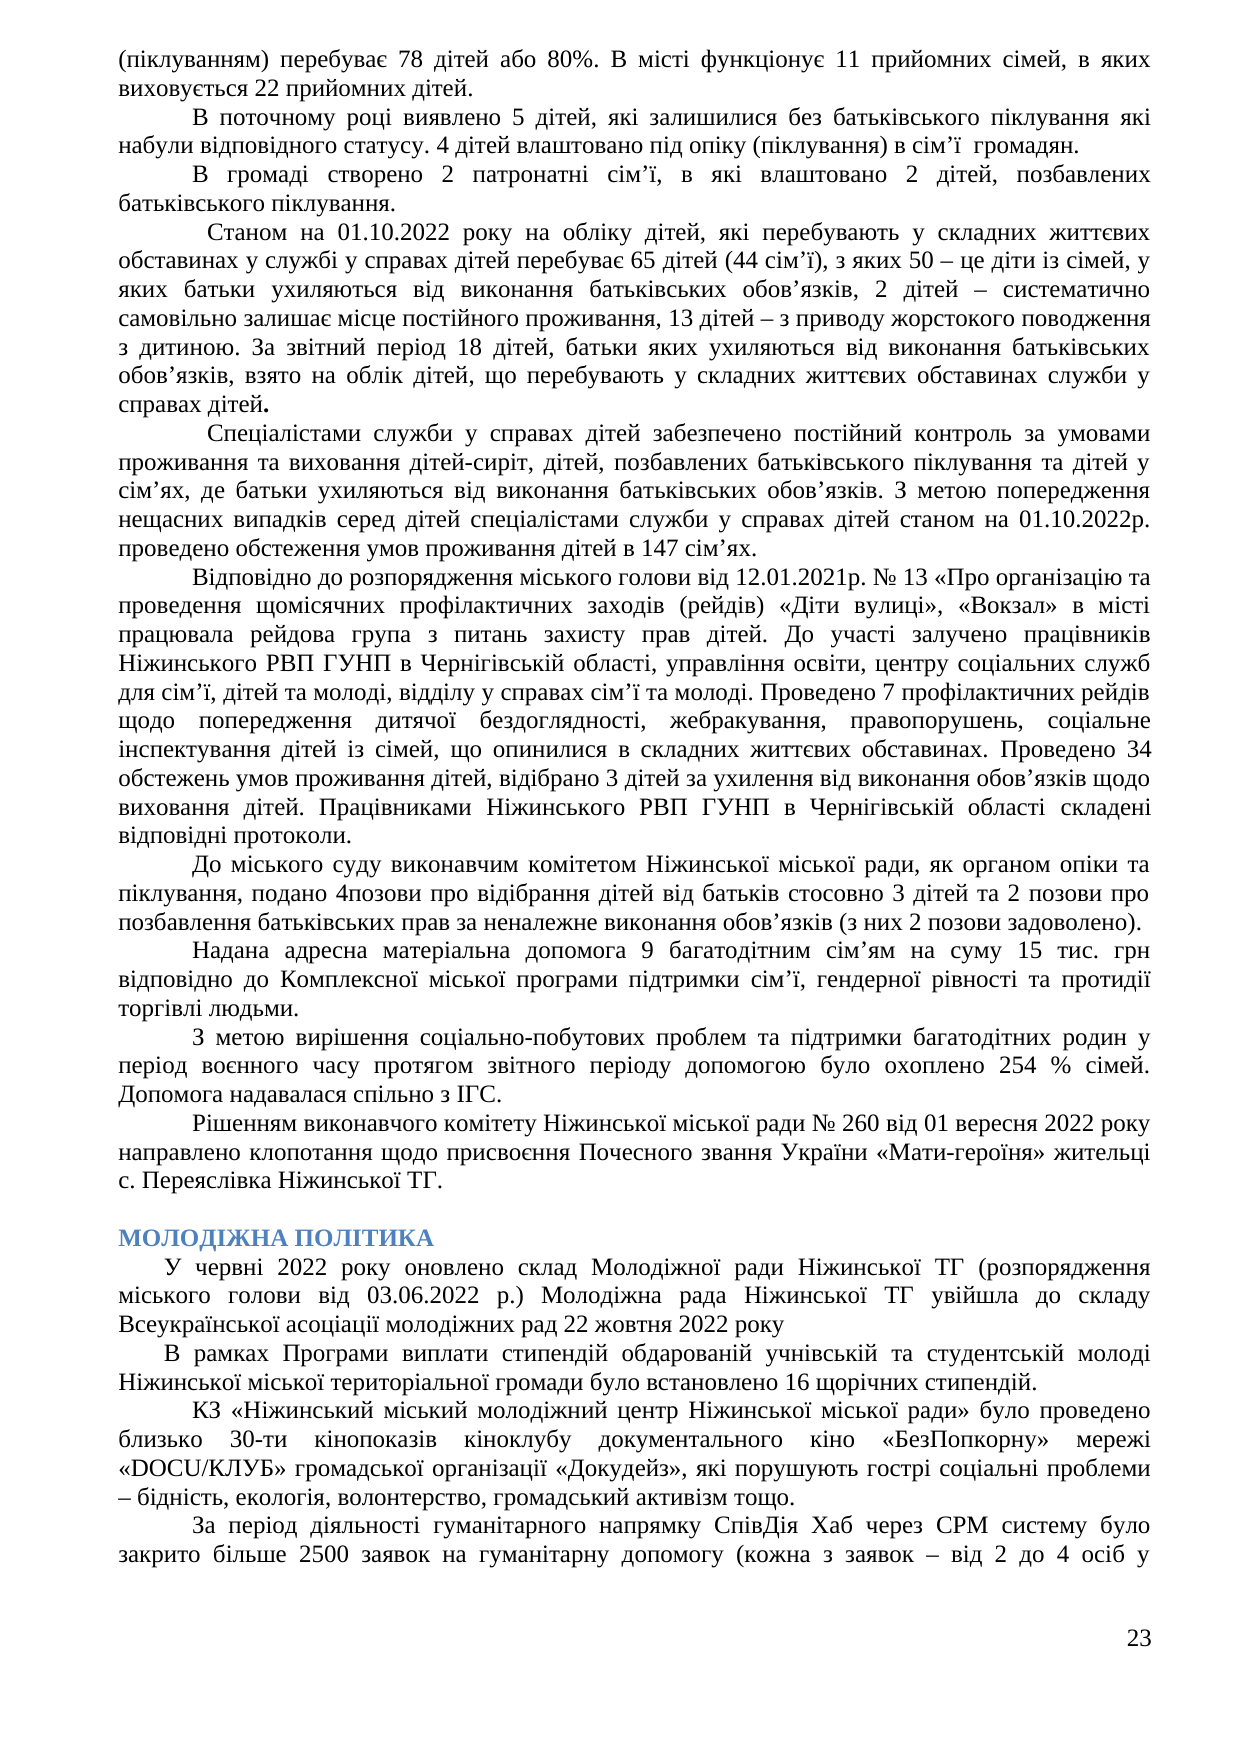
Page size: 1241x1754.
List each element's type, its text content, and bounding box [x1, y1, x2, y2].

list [118, 1511, 1152, 1568]
text До міського суду виконавчим комітетом Ніжинської міської ради, як органом опіки та піклування, подано 4позови про відібрання дітей від батьків стосовно 3 дітей та 2 позови про позбавлення батьківських прав за неналежне виконання обов’язків (з них 2 позови задоволено). [118, 849, 1152, 936]
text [118, 44, 1152, 102]
list КЗ «Ніжинський міський молодіжний центр Ніжинської міської ради» було проведено близько 30-ти кінопоказів кіноклубу документального кіно «БезПопкорну» мережі «DOCU/КЛУБ» громадської організації «Докудейз», які порушують гострі соціальні проблеми – бідність, екологія, волонтерство, громадський активізм тощо. [118, 1396, 1152, 1511]
text В рамках Програми виплати стипендій обдарованій учнівській та студентській молоді Ніжинської міської територіальної громади було встановлено 16 щорічних стипендій. [118, 1338, 1152, 1396]
text З метою вирішення соціально-побутових проблем та підтримки багатодітних родин у період воєнного часу протягом звітного періоду допомогою було охоплено 254 % сімей. Допомога надавалася спільно з ІГС. [118, 1022, 1152, 1108]
text Рішенням виконавчого комітету Ніжинської міської ради № 260 від 01 вересня 2022 року направлено клопотання щодо присвоєння Почесного звання України «Мати-героїня» жительці с. Переяслівка Ніжинської ТГ. [118, 1108, 1152, 1194]
text Спеціалістами служби у справах дітей забезпечено постійний контроль за умовами проживання та виховання дітей-сиріт, дітей, позбавлених батьківського піклування та дітей у сім’ях, де батьки ухиляються від виконання батьківських обов’язків. З метою попередження нещасних випадків серед дітей спеціалістами служби у справах дітей станом на 01.10.2022р. проведено обстеження умов проживання дітей в 147 сім’ях. [118, 418, 1152, 562]
text Надана адресна матеріальна допомога 9 багатодітним сім’ям на суму 15 тис. грн відповідно до Комплексної міської програми підтримки сім’ї, гендерної рівності та протидії торгівлі людьми. [118, 936, 1152, 1022]
text В громаді створено 2 патронатні сім’ї, в які влаштовано 2 дітей, позбавлених батьківського піклування. [118, 159, 1152, 217]
text У червні 2022 року оновлено склад Молодіжної ради Ніжинської ТГ (розпорядження міського голови від 03.06.2022 р.) Молодіжна рада Ніжинської ТГ увійшла до складу Всеукраїнської асоціації молодіжних рад 22 жовтня 2022 року [118, 1252, 1152, 1338]
text Станом на 01.10.2022 року на обліку дітей, які перебувають у складних життєвих обставинах у службі у справах дітей перебуває 65 дітей (44 сім’ї), з яких 50 – це діти із сімей, у яких батьки ухиляються від виконання батьківських обов’язків, 2 дітей – систематично самовільно залишає місце постійного проживання, 13 дітей – з приводу жорстокого поводження з дитиною. За звітний період 18 дітей, батьки яких ухиляються від виконання батьківських обов’язків, взято на облік дітей, що перебувають у складних життєвих обставинах служби у справах дітей. [118, 217, 1152, 418]
text МОЛОДІЖНА ПОЛІТИКА [118, 1223, 1152, 1252]
text В поточному році виявлено 5 дітей, які залишилися без батьківського піклування які набули відповідного статусу. 4 дітей влаштовано під опіку (піклування) в сім’ї громадян. [118, 102, 1152, 159]
text Відповідно до розпорядження міського голови від 12.01.2021р. № 13 «Про організацію та проведення щомісячних профілактичних заходів (рейдів) «Діти вулиці», «Вокзал» в місті працювала рейдова група з питань захисту прав дітей. До участі залучено працівників Ніжинського РВП ГУНП в Чернігівській області, управління освіти, центру соціальних служб для сім’ї, дітей та молоді, відділу у справах сім’ї та молоді. Проведено 7 профілактичних рейдів щодо попередження дитячої бездоглядності, жебракування, правопорушень, соціальне інспектування дітей із сімей, що опинилися в складних життєвих обставинах. Проведено 34 обстежень умов проживання дітей, відібрано 3 дітей за ухилення від виконання обов’язків щодо виховання дітей. Працівниками Ніжинського РВП ГУНП в Чернігівській області складені відповідні протоколи. [118, 562, 1152, 849]
